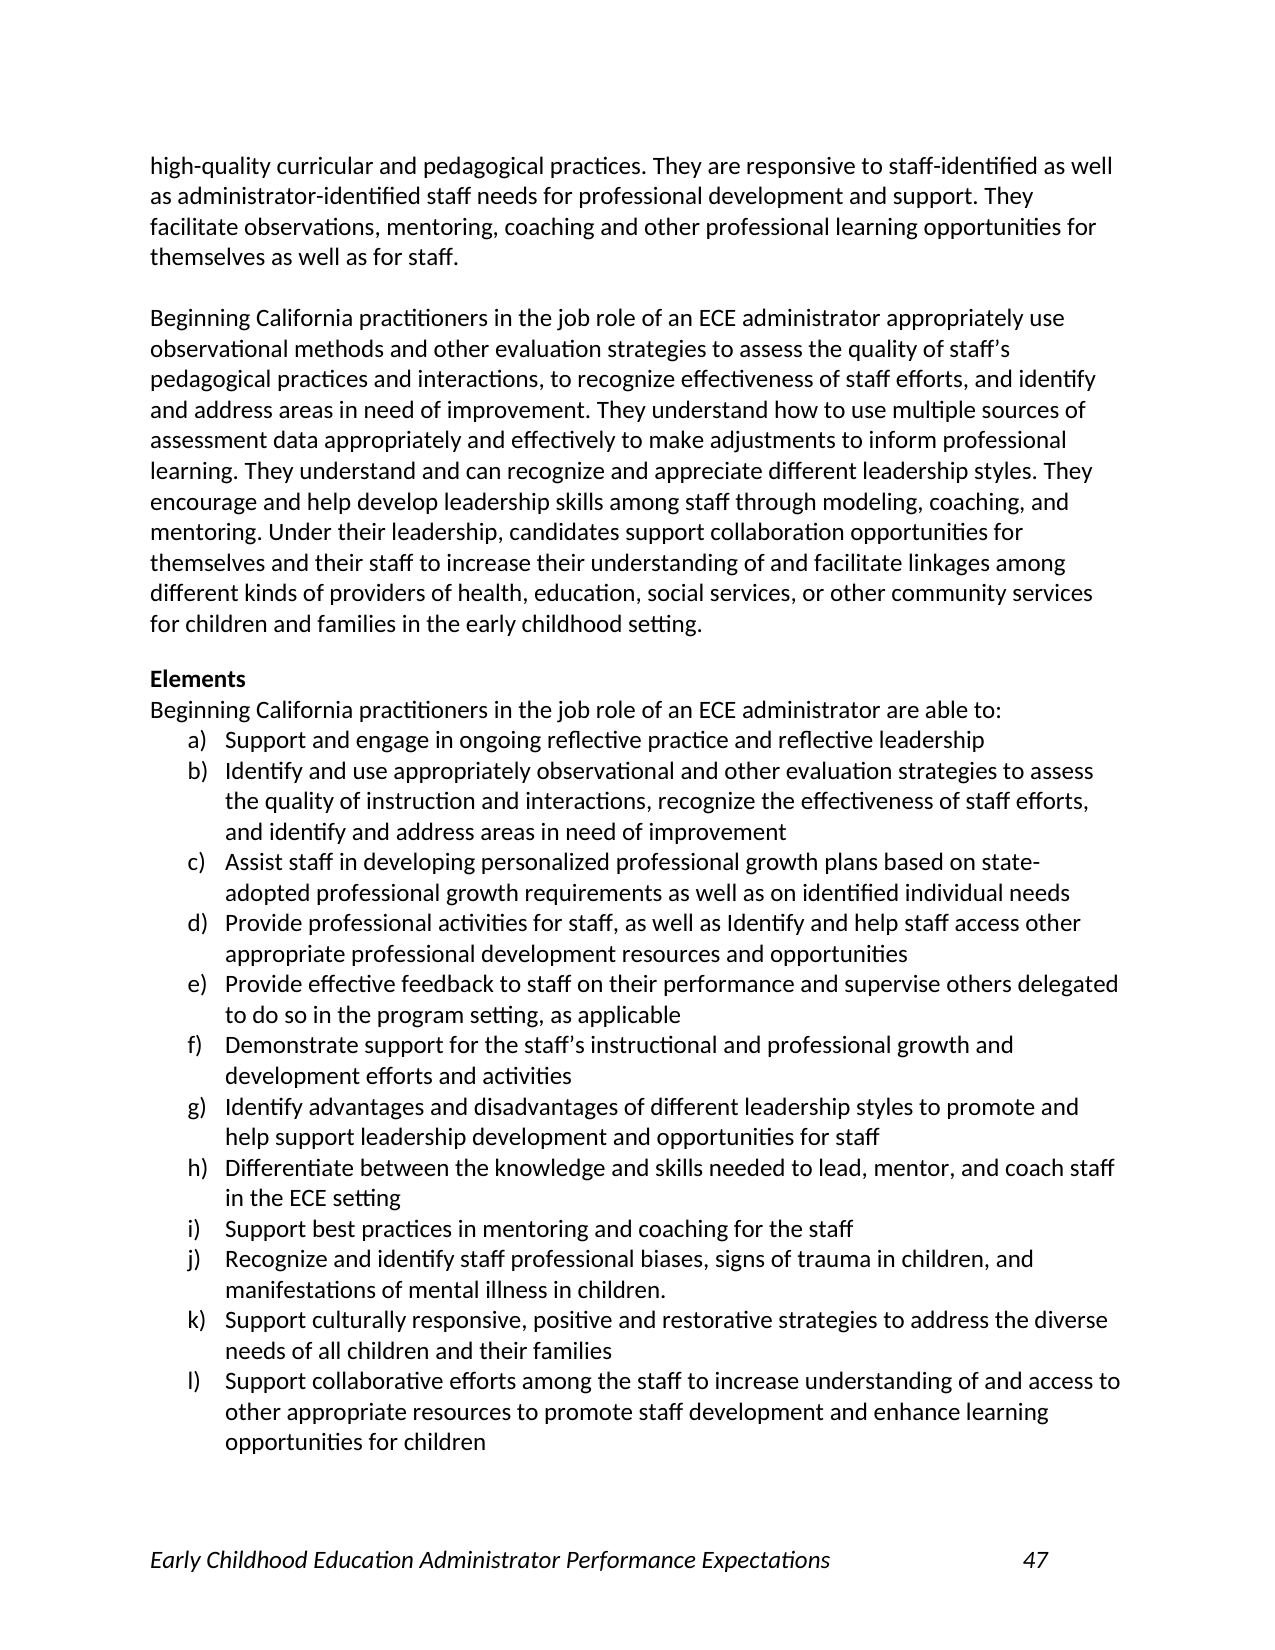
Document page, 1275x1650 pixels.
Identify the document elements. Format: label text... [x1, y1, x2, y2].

list Support and engage in ongoing reflective practice and reflective leadership [187, 724, 1125, 755]
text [150, 150, 1125, 272]
list Provide professional activities for staff, as well as Identify and help staff access other appropriate professional development resources and opportunities [187, 907, 1125, 968]
subtitle Elements [150, 663, 1125, 694]
text Beginning California practitioners in the job role of an ECE administrator are able to: [150, 694, 1125, 724]
list Identify advantages and disadvantages of different leadership styles to promote and help support leadership development and opportunities for staff [187, 1091, 1125, 1152]
list Recognize and identify staff professional biases, signs of trauma in children, and manifestations of mental illness in children. [187, 1243, 1125, 1304]
list Support collaborative efforts among the staff to increase understanding of and access to other appropriate resources to promote staff development and enhance learning opportunities for children [187, 1365, 1125, 1457]
list Provide effective feedback to staff on their performance and supervise others delegated to do so in the program setting, as applicable [187, 968, 1125, 1029]
text Beginning California practitioners in the job role of an ECE administrator appropriately use observational methods and other evaluation strategies to assess the quality of staff’s pedagogical practices and interactions, to recognize effectiveness of staff efforts, and identify and address areas in need of improvement. They understand how to use multiple sources of assessment data appropriately and effectively to make adjustments to inform professional learning. They understand and can recognize and appreciate different leadership styles. They encourage and help develop leadership skills among staff through modeling, coaching, and mentoring. Under their leadership, candidates support collaboration opportunities for themselves and their staff to increase their understanding of and facilitate linkages among different kinds of providers of health, education, social services, or other community services for children and families in the early childhood setting. [150, 303, 1125, 638]
list Identify and use appropriately observational and other evaluation strategies to assess the quality of instruction and interactions, recognize the effectiveness of staff efforts, and identify and address areas in need of improvement [187, 755, 1125, 846]
list Support best practices in mentoring and coaching for the staff [187, 1213, 1125, 1243]
list Differentiate between the knowledge and skills needed to lead, mentor, and coach staff in the ECE setting [187, 1152, 1125, 1213]
list Assist staff in developing personalized professional growth plans based on state-adopted professional growth requirements as well as on identified individual needs [187, 846, 1125, 907]
list Support culturally responsive, positive and restorative strategies to address the diverse needs of all children and their families [187, 1304, 1125, 1365]
list Demonstrate support for the staff’s instructional and professional growth and development efforts and activities [187, 1029, 1125, 1091]
